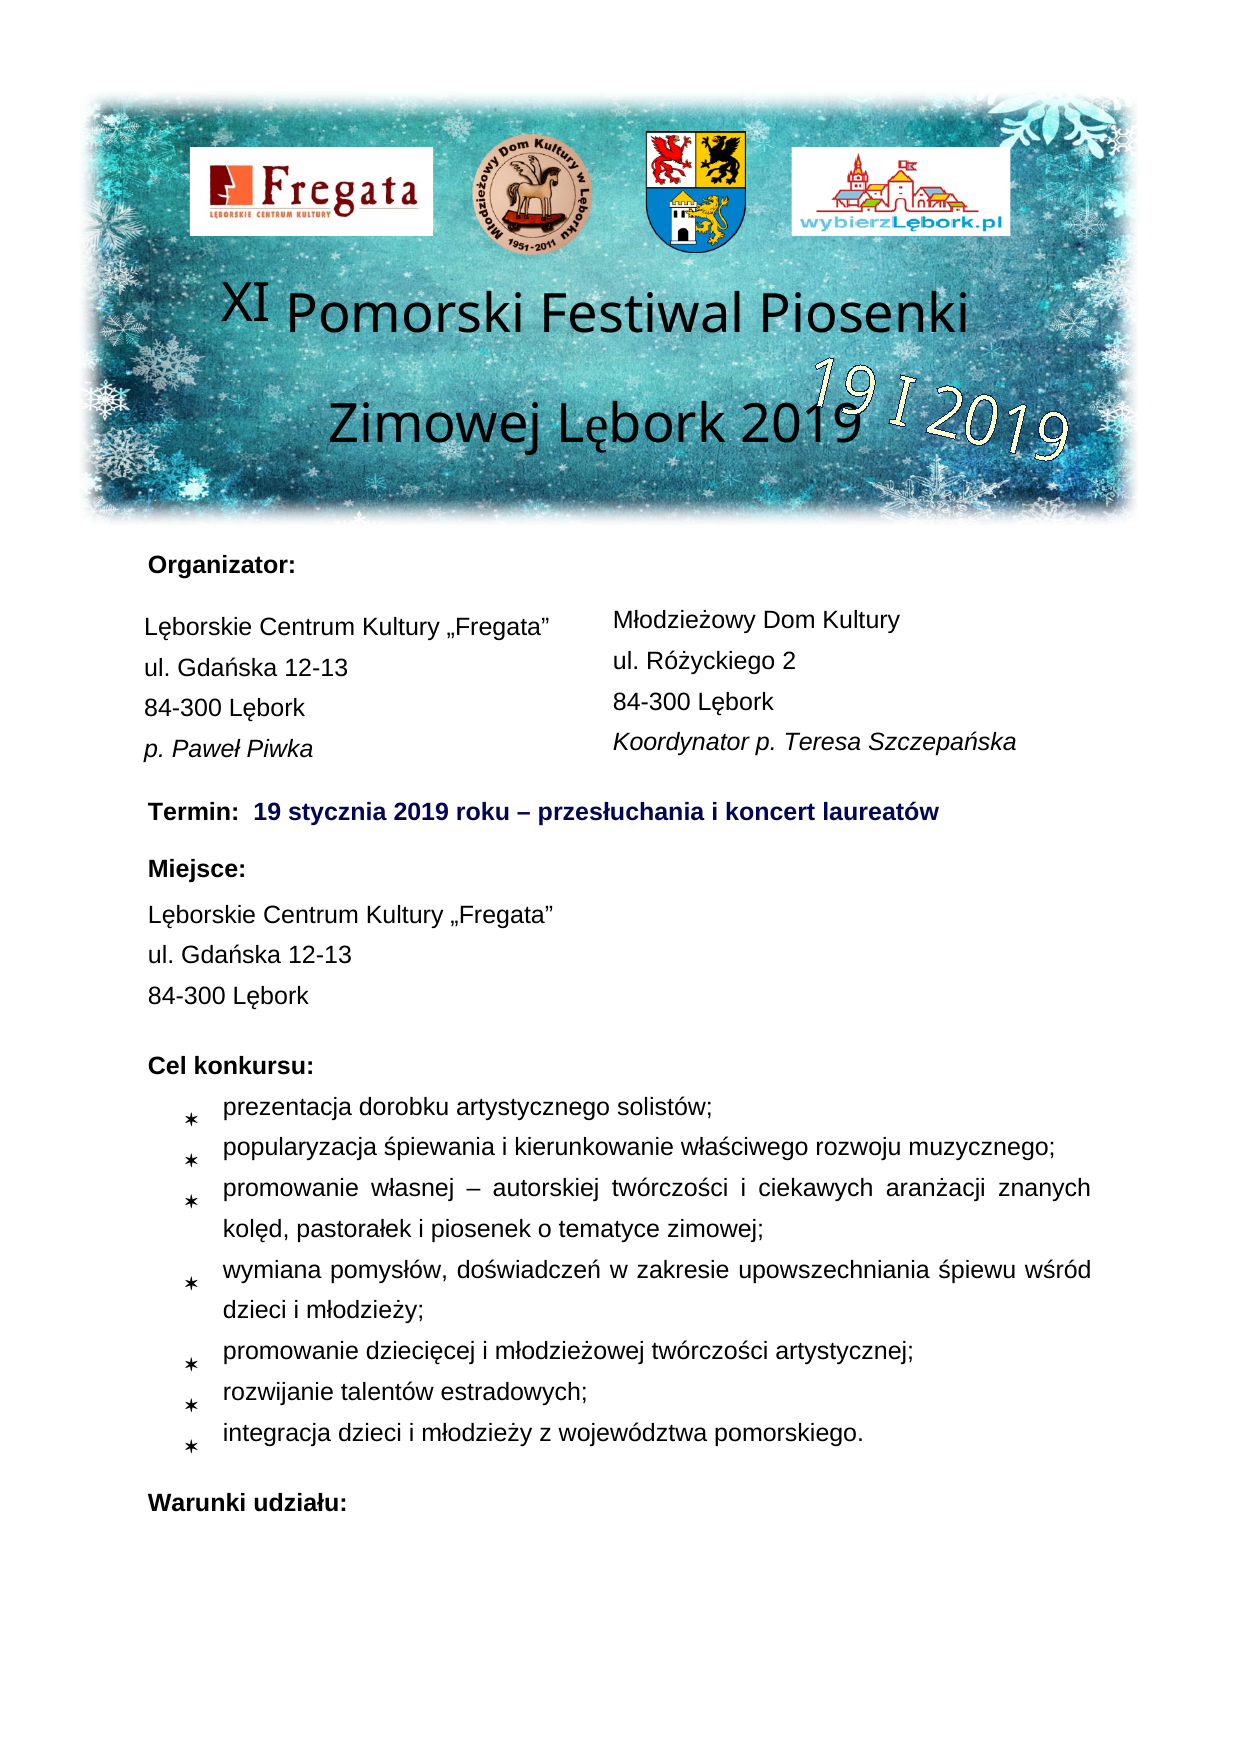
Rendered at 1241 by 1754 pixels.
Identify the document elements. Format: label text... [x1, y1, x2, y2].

list wymiana pomysłów, doświadczeń w zakresie upowszechniania śpiewu wśród dzieci i młodzieży; [185, 1255, 1093, 1336]
list integracja dzieci i młodzieży z województwa pomorskiego. [185, 1418, 1093, 1459]
text Lęborskie Centrum Kultury „Fregata” [148, 900, 1093, 941]
list popularyzacja śpiewania i kierunkowanie właściwego rozwoju muzycznego; [185, 1132, 1093, 1173]
list prezentacja dorobku artystycznego solistów; [185, 1091, 1093, 1132]
list promowanie dziecięcej i młodzieżowej twórczości artystycznej; [185, 1336, 1093, 1377]
text Warunki udziału: [148, 1487, 1093, 1528]
text 84-300 Lębork [148, 981, 1093, 1022]
text Miejsce: [148, 854, 1093, 900]
list rozwijanie talentów estradowych; [185, 1377, 1093, 1418]
list promowanie własnej – autorskiej twórczości i ciekawych aranżacji znanych kolęd, pastorałek i piosenek o tematyce zimowej; [185, 1173, 1093, 1255]
text Organizator: [148, 550, 1093, 591]
picture [107, 119, 1112, 498]
text ul. Gdańska 12-13 [148, 941, 1093, 981]
text Cel konkursu: [148, 1051, 1093, 1091]
text Termin: 19 stycznia 2019 roku – przesłuchania i koncert laureatów [148, 624, 1093, 840]
